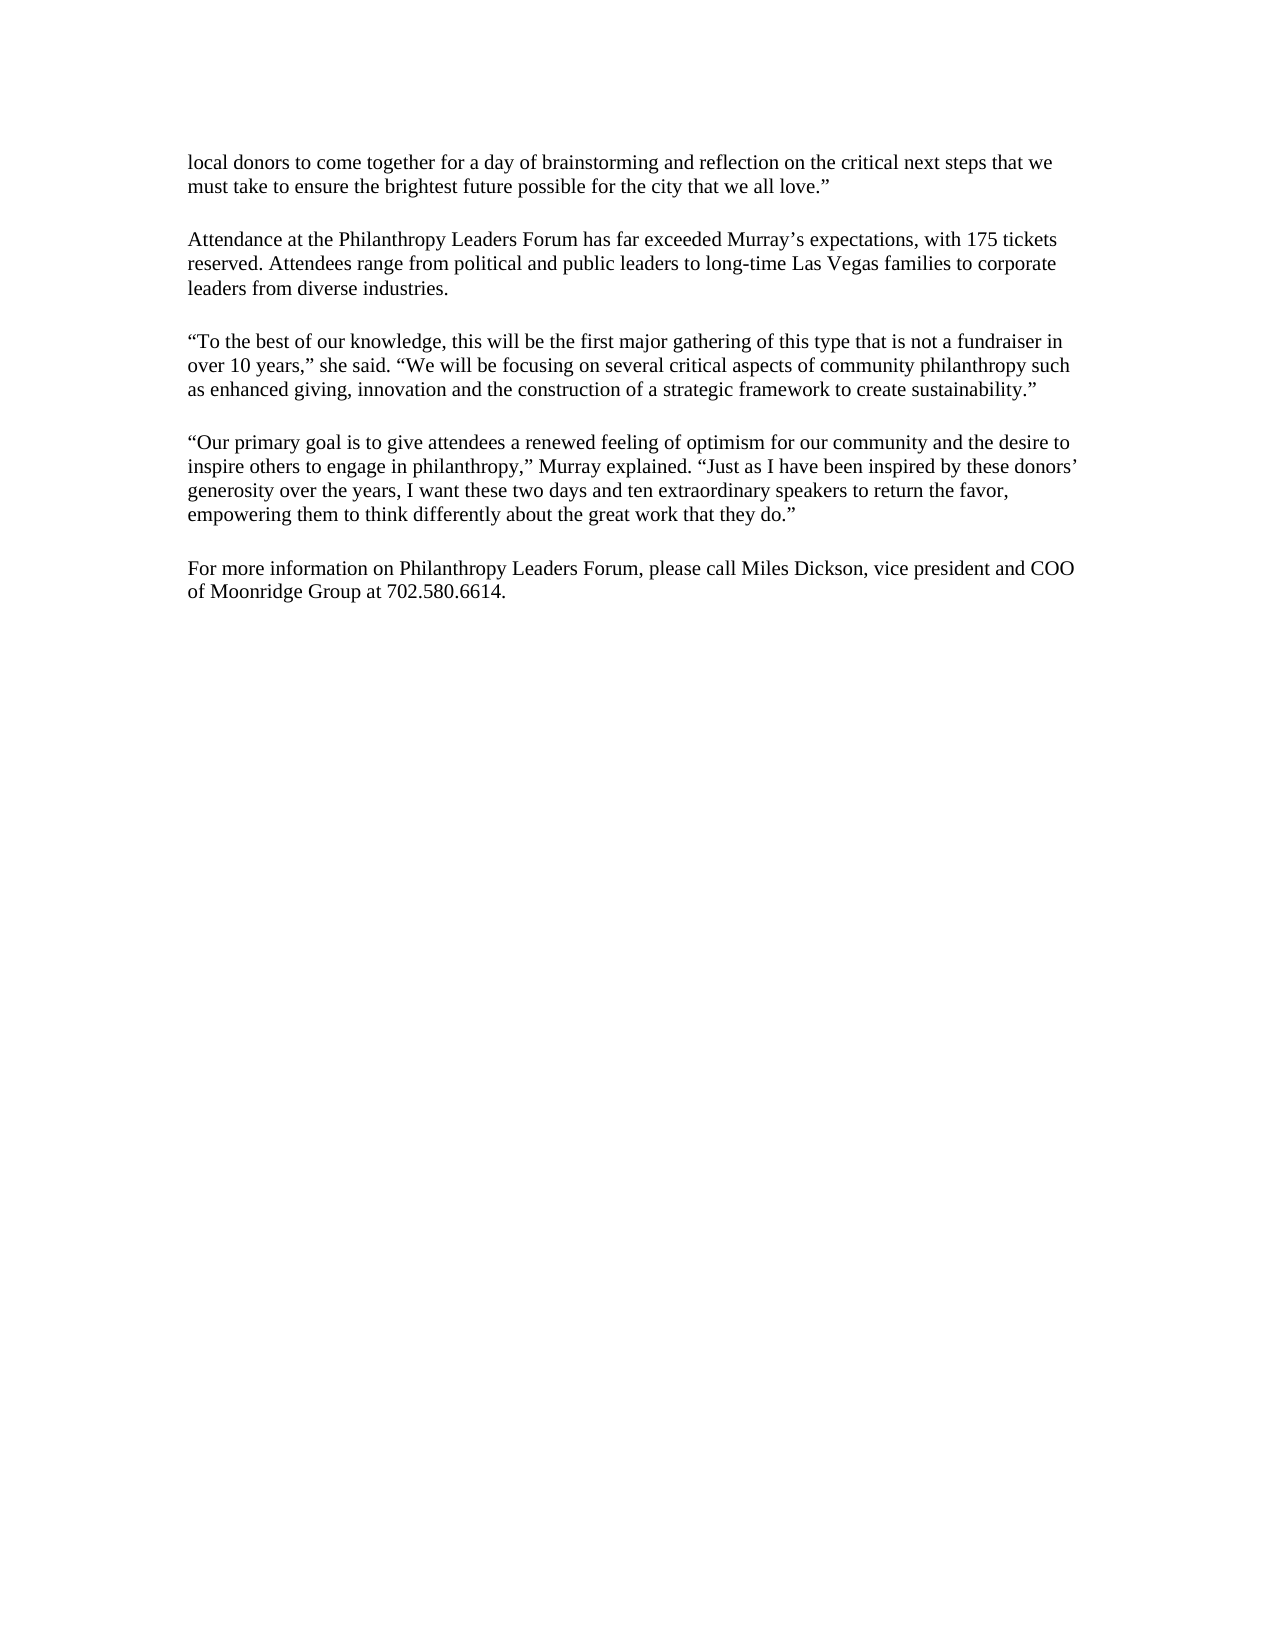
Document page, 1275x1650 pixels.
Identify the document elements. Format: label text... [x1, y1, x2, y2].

text “Our primary goal is to give attendees a renewed feeling of optimism for our community and the desire to inspire others to engage in philanthropy,” Murray explained. “Just as I have been inspired by these donors’ generosity over the years, I want these two days and ten extraordinary speakers to return the favor, empowering them to think differently about the great work that they do.” [187, 430, 1087, 526]
text “To the best of our knowledge, this will be the first major gathering of this type that is not a fundraiser in over 10 years,” she said. “We will be focusing on several critical aspects of community philanthropy such as enhanced giving, innovation and the construction of a strategic framework to create sustainability.” [187, 329, 1087, 401]
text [187, 150, 1087, 198]
text For more information on Philanthropy Leaders Forum, please call Miles Dickson, vice president and COO of Moonridge Group at 702.580.6614. [187, 555, 1087, 603]
text Attendance at the Philanthropy Leaders Forum has far exceeded Murray’s expectations, with 175 tickets reserved. Attendees range from political and public leaders to long-time Las Vegas families to corporate leaders from diverse industries. [187, 227, 1087, 299]
